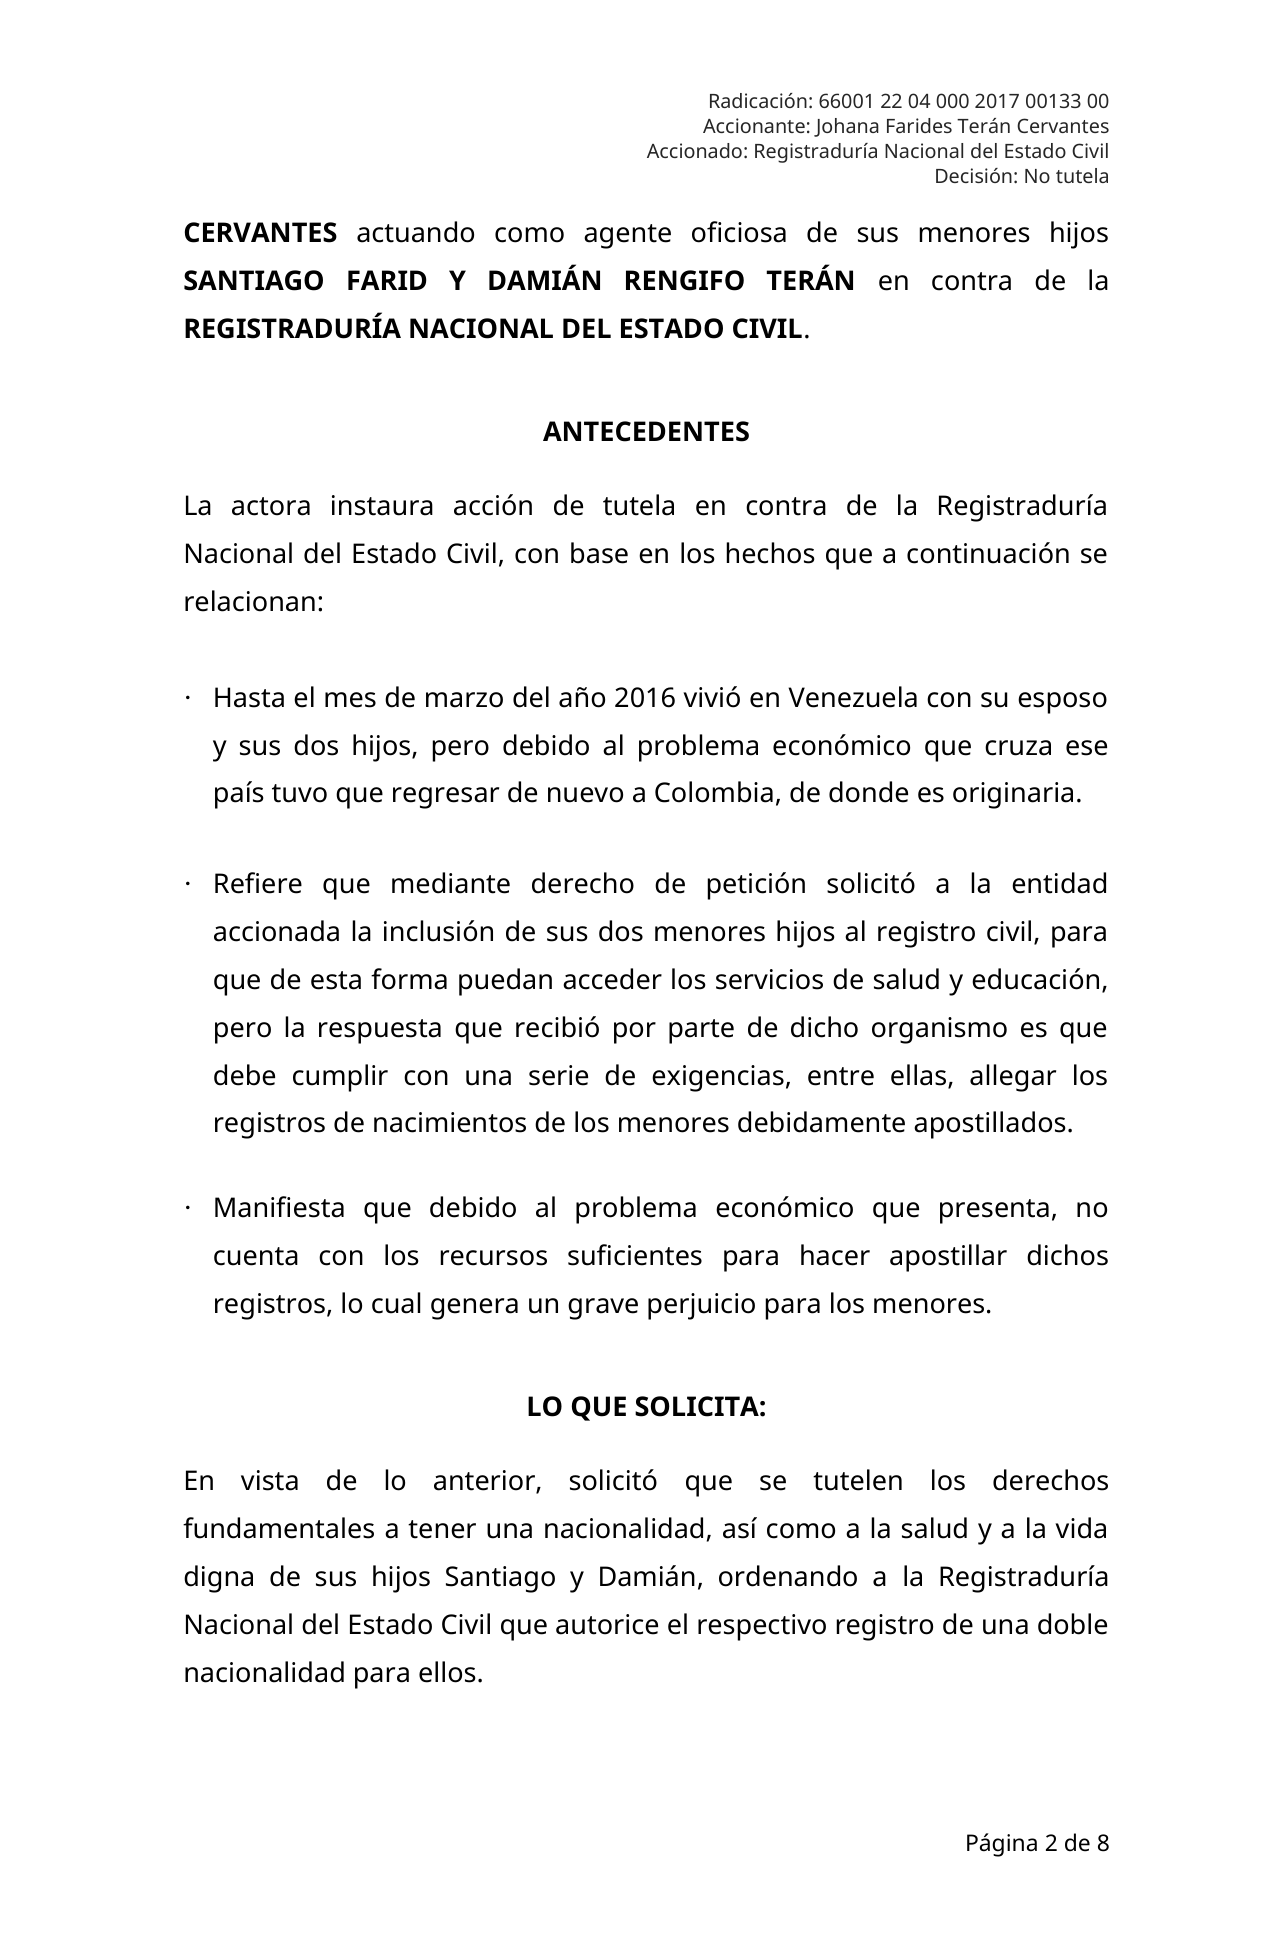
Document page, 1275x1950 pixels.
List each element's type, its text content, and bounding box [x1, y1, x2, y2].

text ANTECEDENTES [183, 413, 1109, 449]
text La actora instaura acción de tutela en contra de la Registraduría Nacional del Estado Civil, con base en los hechos que a continuación se relacionan: [183, 486, 1109, 619]
text En vista de lo anterior, solicitó que se tutelen los derechos fundamentales a tener una nacionalidad, así como a la salud y a la vida digna de sus hijos Santiago y Damián, ordenando a la Registraduría Nacional del Estado Civil que autorice el respectivo registro de una doble nacionalidad para ellos. [183, 1461, 1109, 1690]
list Manifiesta que debido al problema económico que presenta, no cuenta con los recursos suficientes para hacer apostillar dichos registros, lo cual genera un grave perjuicio para los menores. [183, 1189, 1109, 1321]
text LO QUE SOLICITA: [183, 1388, 1109, 1424]
list Refiere que mediante derecho de petición solicitó a la entidad accionada la inclusión de sus dos menores hijos al registro civil, para que de esta forma puedan acceder los servicios de salud y educación, pero la respuesta que recibió por parte de dicho organismo es que debe cumplir con una serie de exigencias, entre ellas, allegar los registros de nacimientos de los menores debidamente apostillados. [183, 864, 1109, 1141]
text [183, 214, 1109, 346]
list Hasta el mes de marzo del año 2016 vivió en Venezuela con su esposo y sus dos hijos, pero debido al problema económico que cruza ese país tuvo que regresar de nuevo a Colombia, de donde es originaria. [183, 678, 1109, 811]
